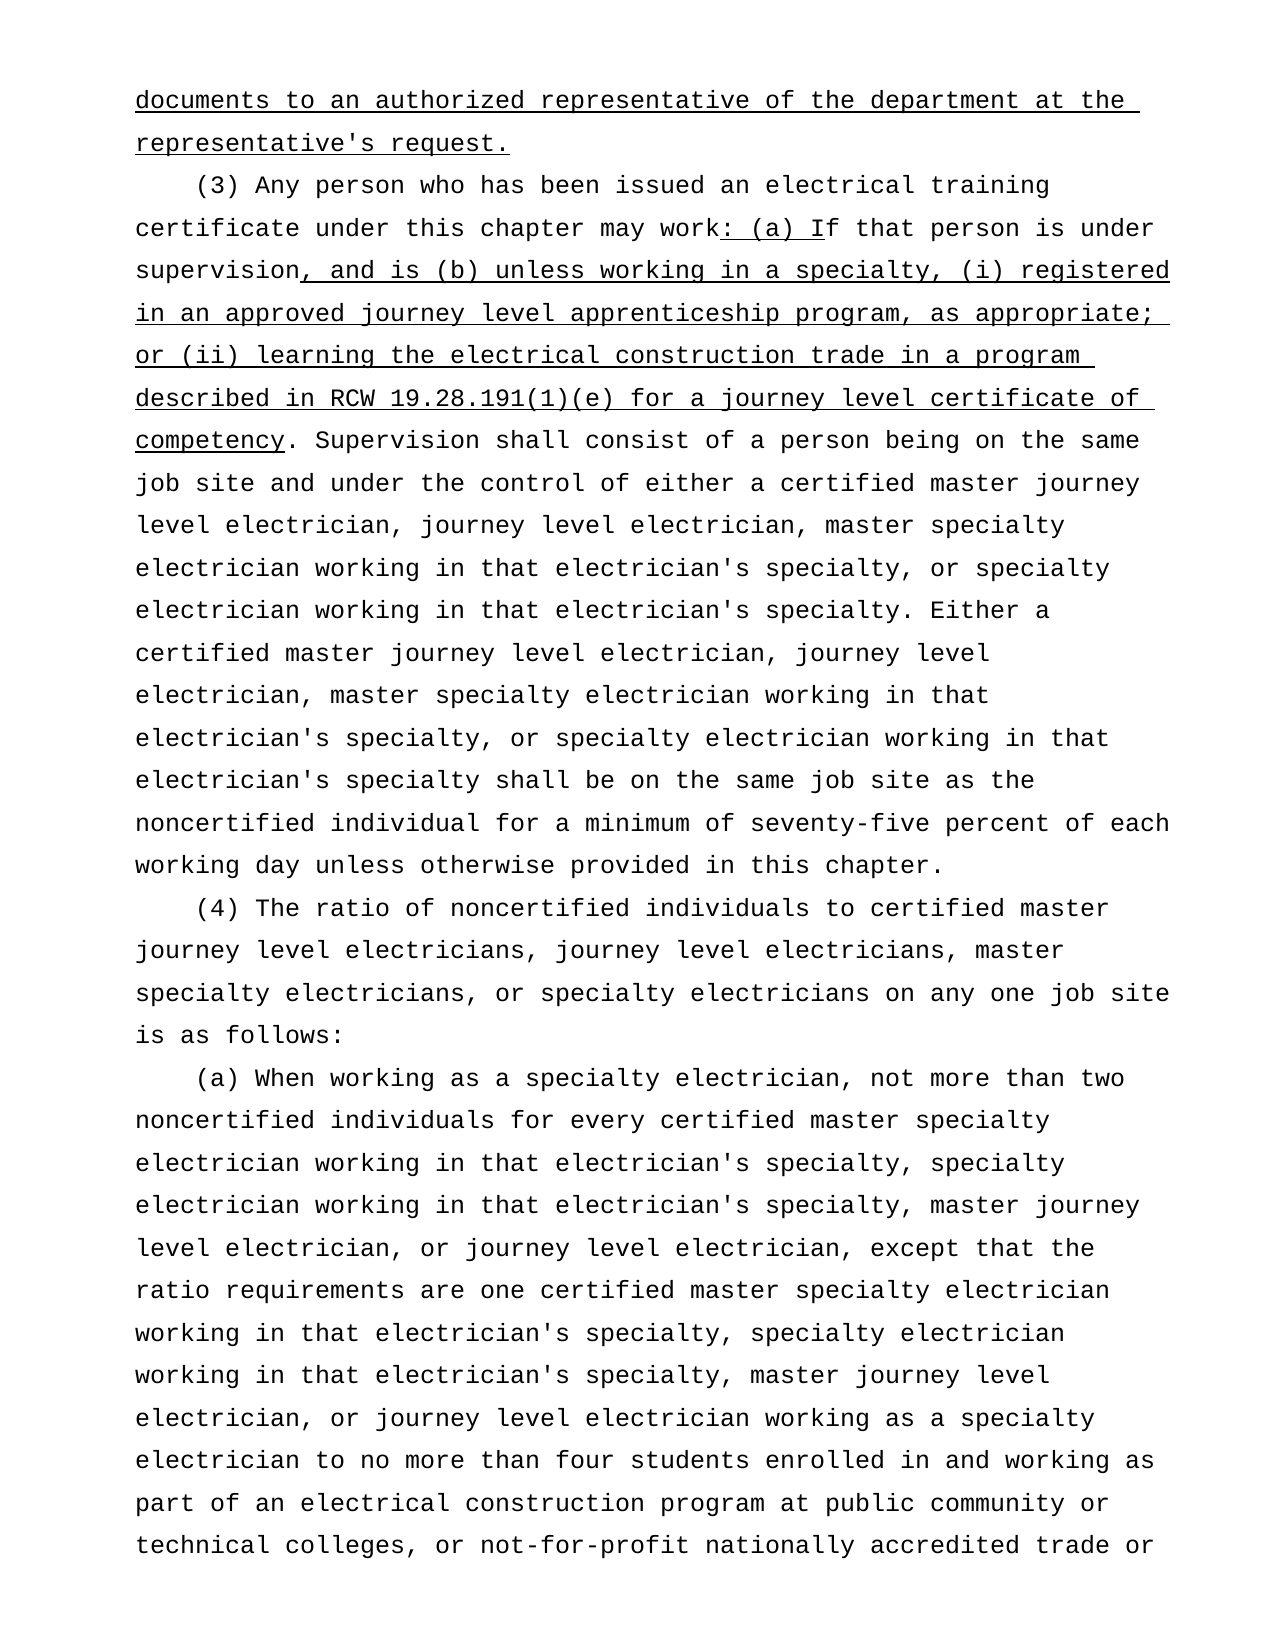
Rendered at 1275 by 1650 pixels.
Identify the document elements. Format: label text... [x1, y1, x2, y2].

text (3) Any person who has been issued an electrical training certificate under this chapter may work: (a) If that person is under supervision, and is (b) unless working in a specialty, (i) registered in an approved journey level apprenticeship program, as appropriate; or (ii) learning the electrical construction trade in a program described in RCW 19.28.191(1)(e) for a journey level certificate of competency. Supervision shall consist of a person being on the same job site and under the control of either a certified master journey level electrician, journey level electrician, master specialty electrician working in that electrician's specialty, or specialty electrician working in that electrician's specialty. Either a certified master journey level electrician, journey level electrician, master specialty electrician working in that electrician's specialty, or specialty electrician working in that electrician's specialty shall be on the same job site as the noncertified individual for a minimum of seventy-five percent of each working day unless otherwise provided in this chapter. [135, 325, 1170, 882]
text (4) The ratio of noncertified individuals to certified master journey level electricians, journey level electricians, master specialty electricians, or specialty electricians on any one job site is as follows: [135, 882, 1170, 1052]
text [135, 75, 1170, 160]
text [135, 1052, 1170, 1562]
text (3) Any person who has been issued an electrical training certificate under this chapter may work: (a) If that person is under supervision, and is (b) unless working in a specialty, (i) registered in an approved journey level apprenticeship program, as appropriate; or (ii) learning the electrical construction trade in a program described in RCW 19.28.191(1)(e) for a journey level certificate of competency. Supervision shall consist of a person being on the same job site and under the control of either a certified master journey level electrician, journey level electrician, master specialty electrician working in that electrician's specialty, or specialty electrician working in that electrician's specialty. Either a certified master journey level electrician, journey level electrician, master specialty electrician working in that electrician's specialty, or specialty electrician working in that electrician's specialty shall be on the same job site as the noncertified individual for a minimum of seventy-five percent of each working day unless otherwise provided in this chapter. [135, 160, 1170, 324]
